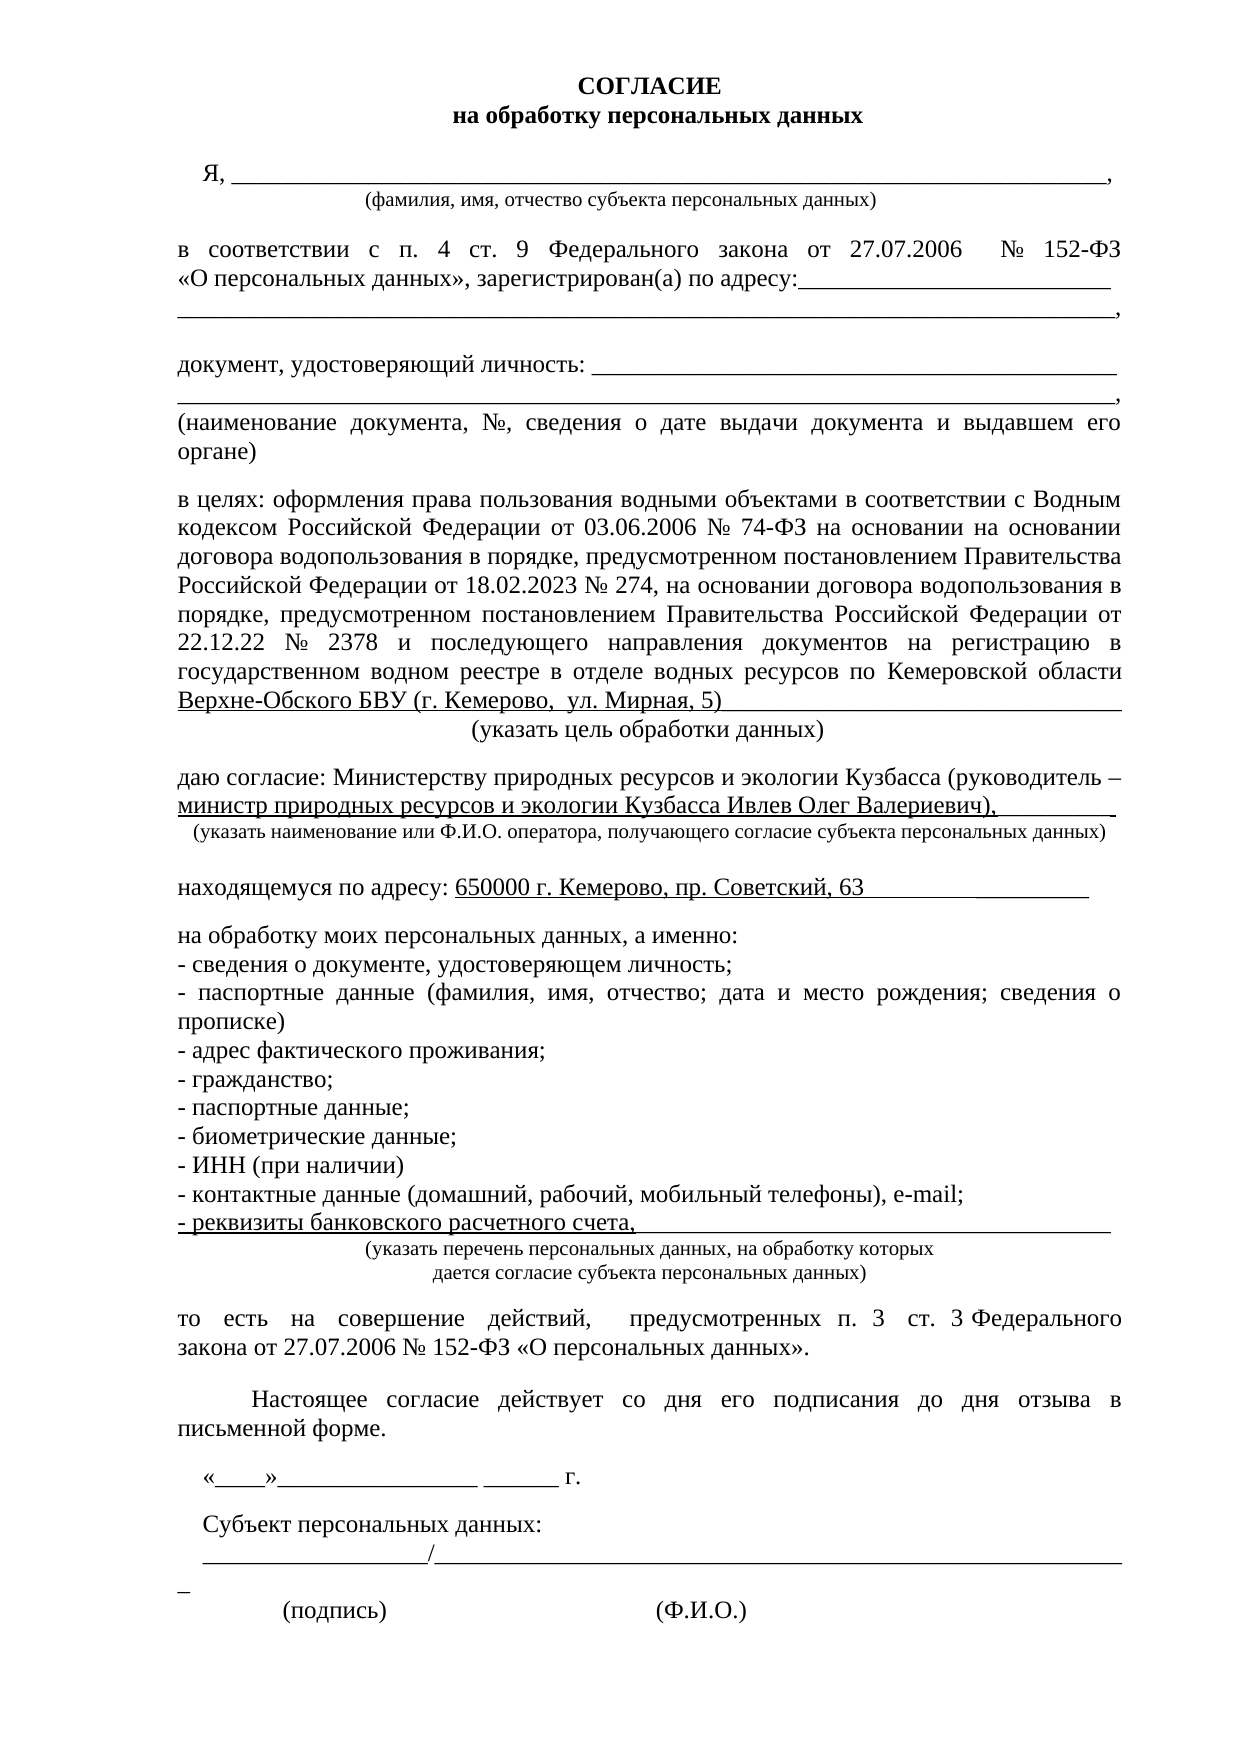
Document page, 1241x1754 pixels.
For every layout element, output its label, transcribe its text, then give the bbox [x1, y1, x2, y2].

text Субъект персональных данных: [177, 1509, 1122, 1538]
text - сведения о документе, удостоверяющем личность; [177, 949, 1122, 977]
text СОГЛАСИЕ [177, 71, 1122, 100]
text (фамилия, имя, отчество субъекта персональных данных) [177, 186, 1122, 211]
text то есть на совершение действий, предусмотренных п. 3 ст. 3 Федерального закона от 27.07.2006 № 152-ФЗ «О персональных данных». [177, 1303, 1122, 1361]
text - биометрические данные; [177, 1121, 1122, 1150]
text - адрес фактического проживания; [177, 1035, 1122, 1064]
text Я, ______________________________________________________________________, [177, 158, 1122, 186]
text ___________________________________________________________________________, [177, 292, 1122, 321]
text __________________/________________________________________________________ [177, 1538, 1122, 1595]
text дается согласие субъекта персональных данных) [177, 1260, 1122, 1284]
text находящемуся по адресу: 650000 г. Кемерово, пр. Советский, 63 _________ [177, 872, 1122, 901]
text (подпись) (Ф.И.О.) [177, 1595, 1122, 1624]
text (указать наименование или Ф.И.О. оператора, получающего согласие субъекта персональных данных) [177, 819, 1122, 843]
text - паспортные данные (фамилия, имя, отчество; дата и место рождения; сведения о прописке) [177, 977, 1122, 1035]
text - реквизиты банковского расчетного счета,______________________________________ [177, 1207, 1122, 1236]
text на обработку моих персональных данных, а именно: [177, 920, 1122, 949]
text на обработку персональных данных [177, 100, 1122, 129]
text документ, удостоверяющий личность: __________________________________________ [177, 349, 1122, 378]
text «____»________________ ______ г. [177, 1461, 1122, 1490]
text в целях: оформления права пользования водными объектами в соответствии с Водным кодексом Российской Федерации от 03.06.2006 № 74-ФЗ на основании на основании договора водопользования в порядке, предусмотренном постановлением Правительства Российской Федерации от 18.02.2023 № 274, на основании договора водопользования в порядке, предусмотренном постановлением Правительства Российской Федерации от 22.12.22 № 2378 и последующего направления документов на регистрацию в государственном водном реестре в отделе водных ресурсов по Кемеровской области Верхне-Обского БВУ (г. Кемерово, ул. Мирная, 5)________________________________ [177, 484, 1122, 710]
text - контактные данные (домашний, рабочий, мобильный телефоны), e-mail; [177, 1179, 1122, 1207]
text - паспортные данные; [177, 1092, 1122, 1121]
text (наименование документа, №, сведения о дате выдачи документа и выдавшем его органе) [177, 407, 1122, 464]
text (указать цель обработки данных) [177, 714, 1122, 742]
text Настоящее согласие действует со дня его подписания до дня отзыва в письменной форме. [177, 1384, 1122, 1442]
text даю согласие: Министерству природных ресурсов и экологии Кузбасса (руководитель – министр природных ресурсов и экологии Кузбасса Ивлев Олег Валериевич),_________ [177, 762, 1122, 819]
text ___________________________________________________________________________, [177, 378, 1122, 407]
text - гражданство; [177, 1064, 1122, 1092]
text (указать перечень персональных данных, на обработку которых [177, 1236, 1122, 1260]
text в соответствии с п. 4 ст. 9 Федерального закона от 27.07.2006 № 152-ФЗ «О персональных данных», зарегистрирован(а) по адресу:_________________________ [177, 234, 1122, 292]
text - ИНН (при наличии) [177, 1150, 1122, 1179]
